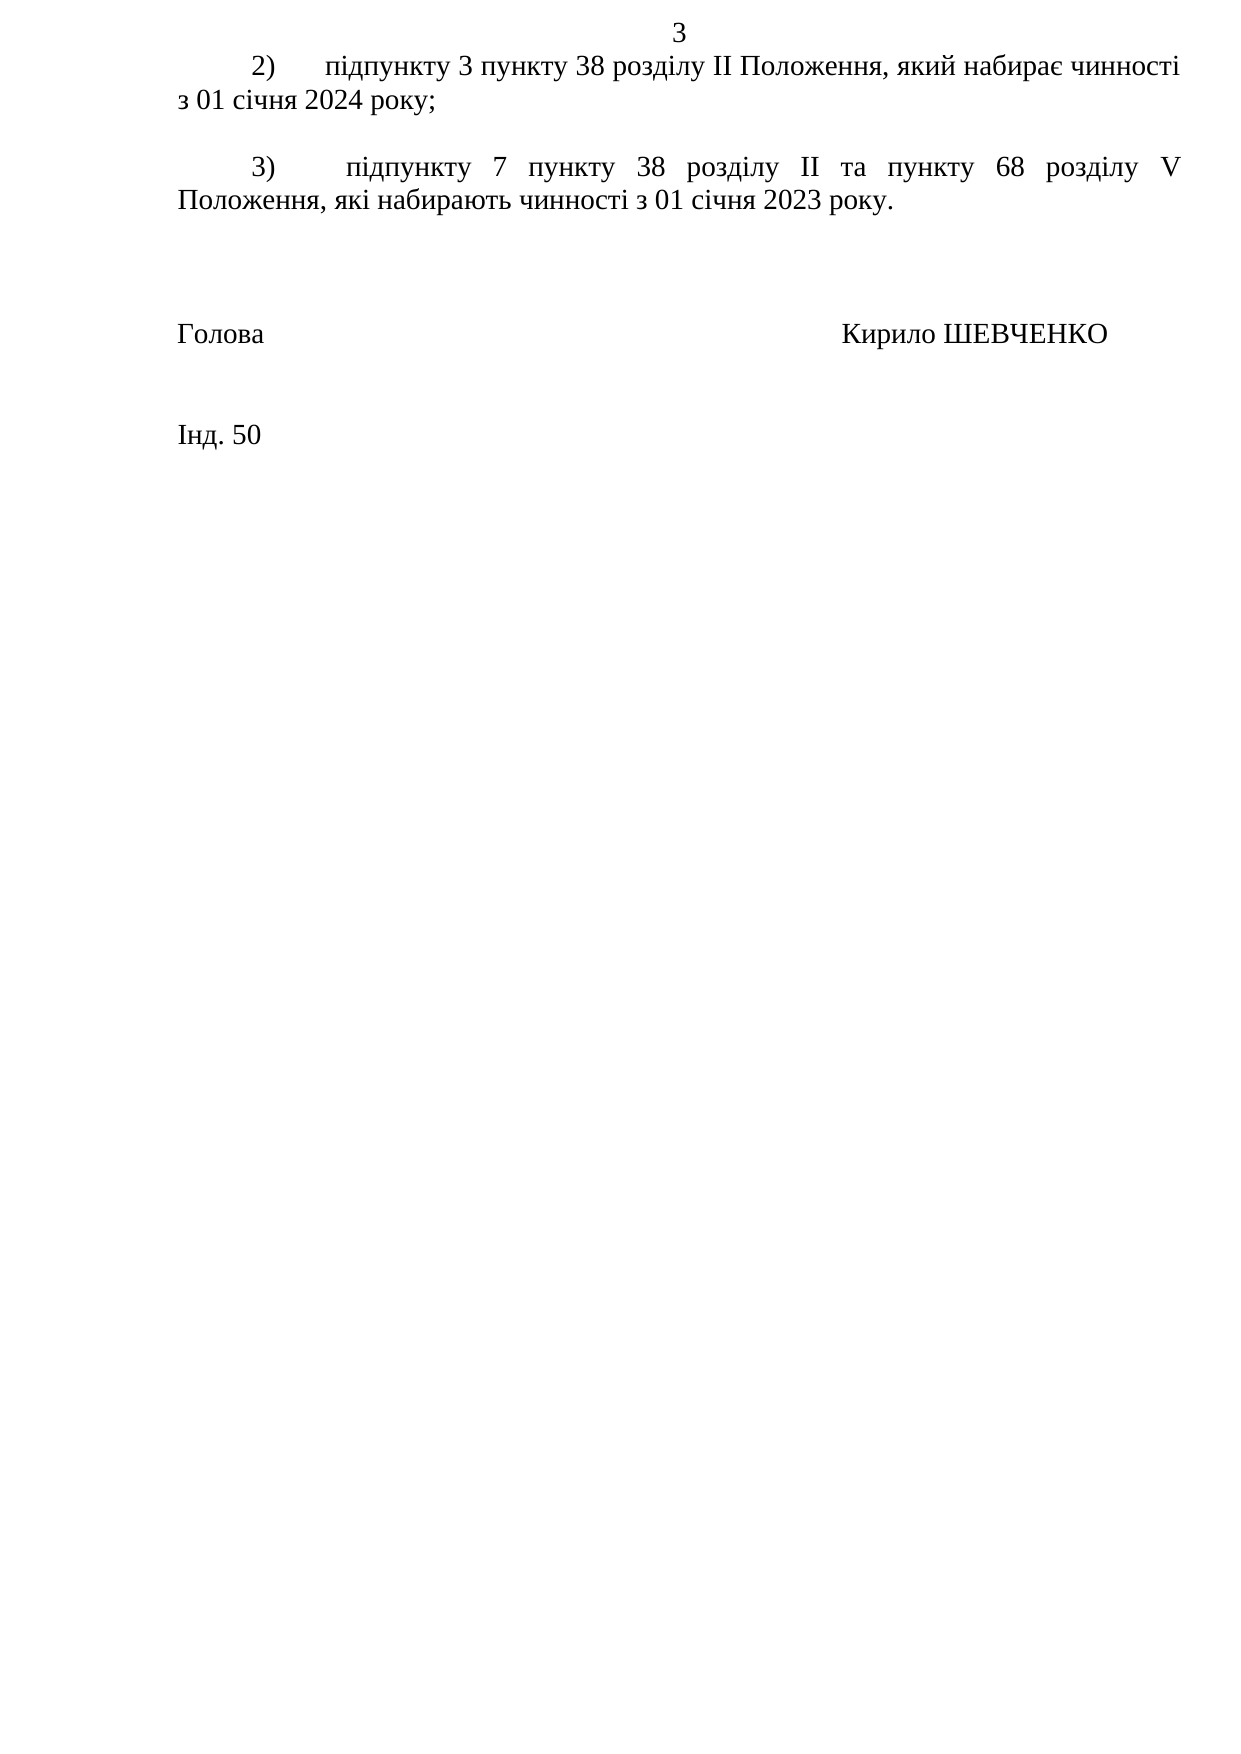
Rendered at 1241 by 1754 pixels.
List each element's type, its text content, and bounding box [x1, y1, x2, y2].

list підпункту 3 пункту 38 розділу ІІ Положення, який набирає чинності з 01 січня 2024 року; [177, 48, 1181, 115]
table_header Кирило ШЕВЧЕНКО [750, 317, 1192, 384]
list підпункту 7 пункту 38 розділу ІІ та пункту 68 розділу V Положення, які набирають чинності з 01 січня 2023 року. [177, 149, 1181, 216]
text Інд. 50 [177, 417, 1181, 451]
table_header Голова [177, 317, 749, 384]
